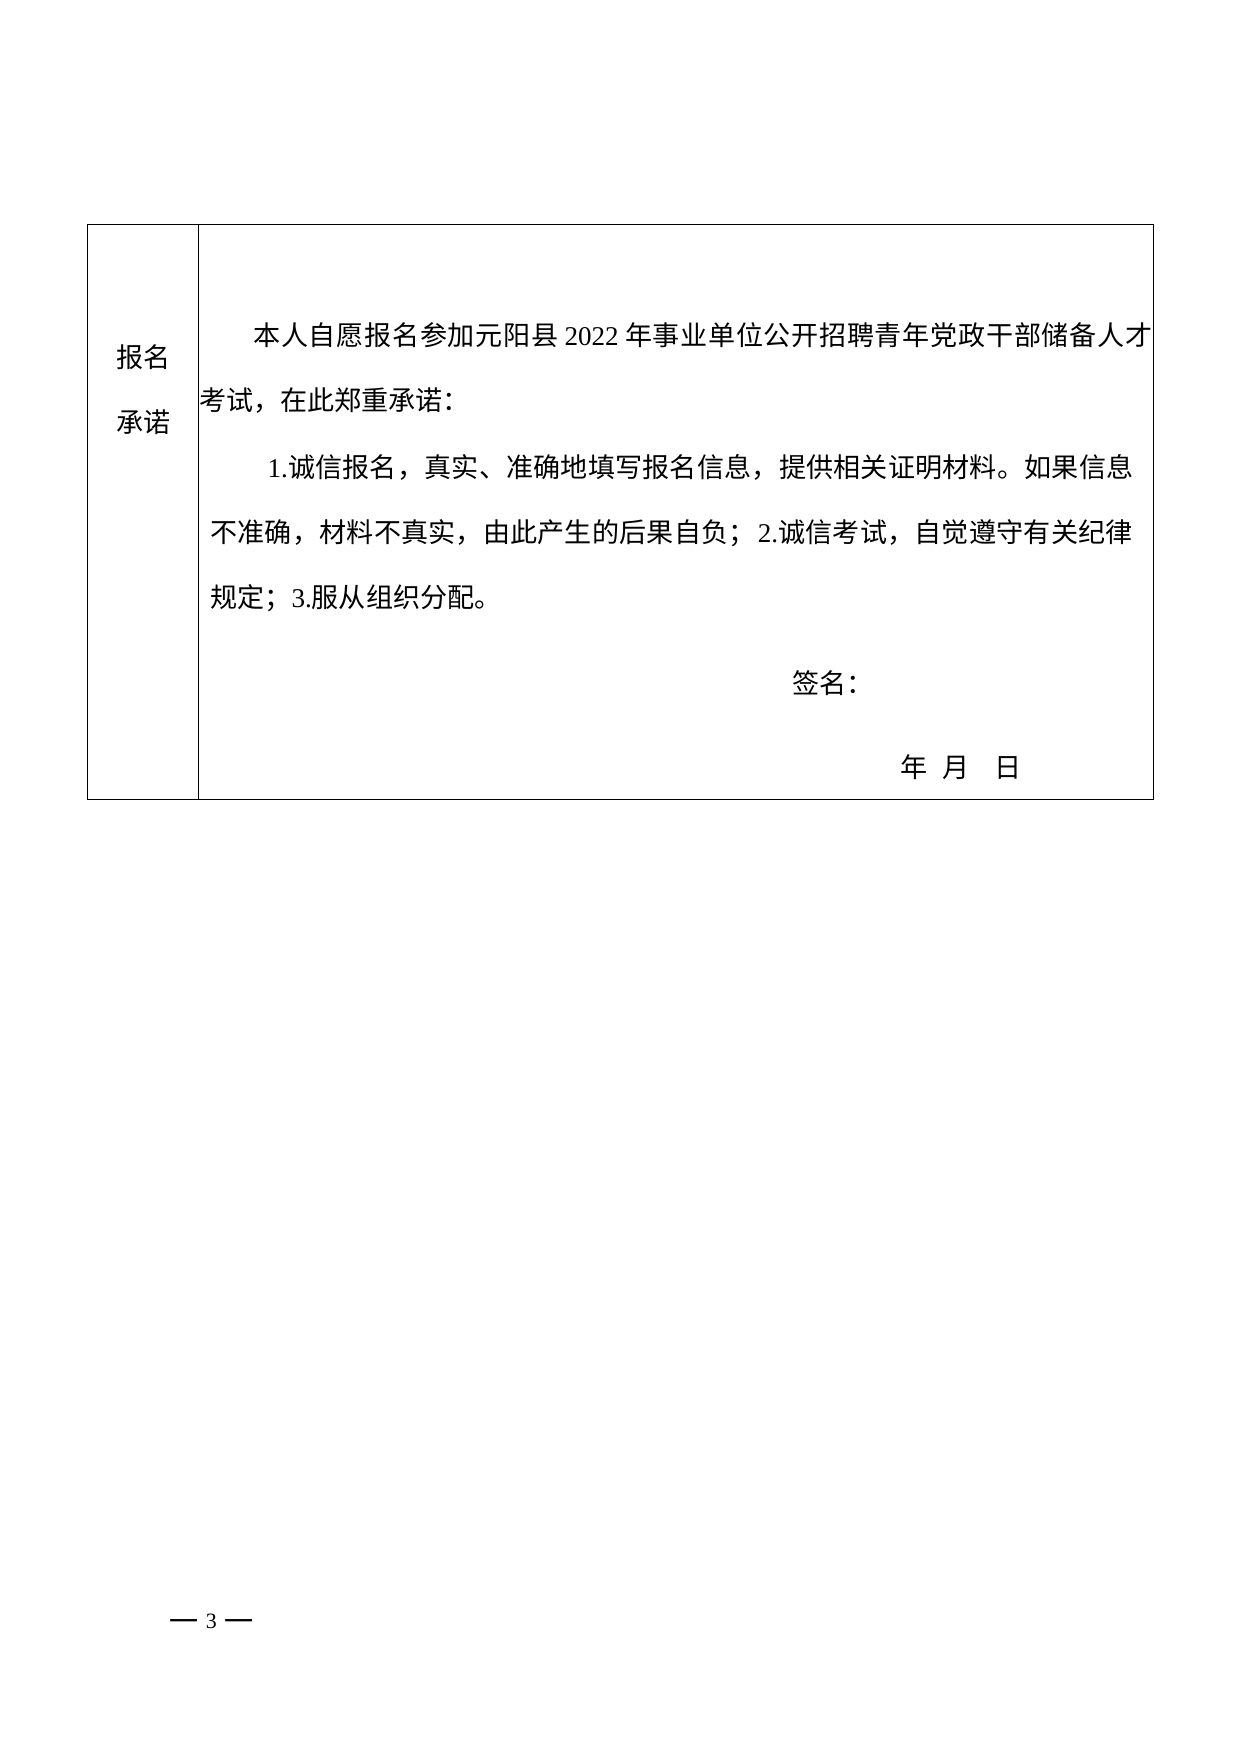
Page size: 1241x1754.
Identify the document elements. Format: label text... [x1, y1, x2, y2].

table_cell 本人自愿报名参加元阳县2022年事业单位公开招聘青年党政干部储备人才考试，在此郑重承诺： 1.诚信报名，真实、准确地填写报名信息，提供相关证明材料。如果信息不准确，材料不真实，由此产生的后果自负；2.诚信考试，自觉遵守有关纪律规定；3.服从组织分配。 签名： 年 月 日 [199, 225, 1153, 798]
table_cell 报名承诺 [88, 225, 198, 798]
